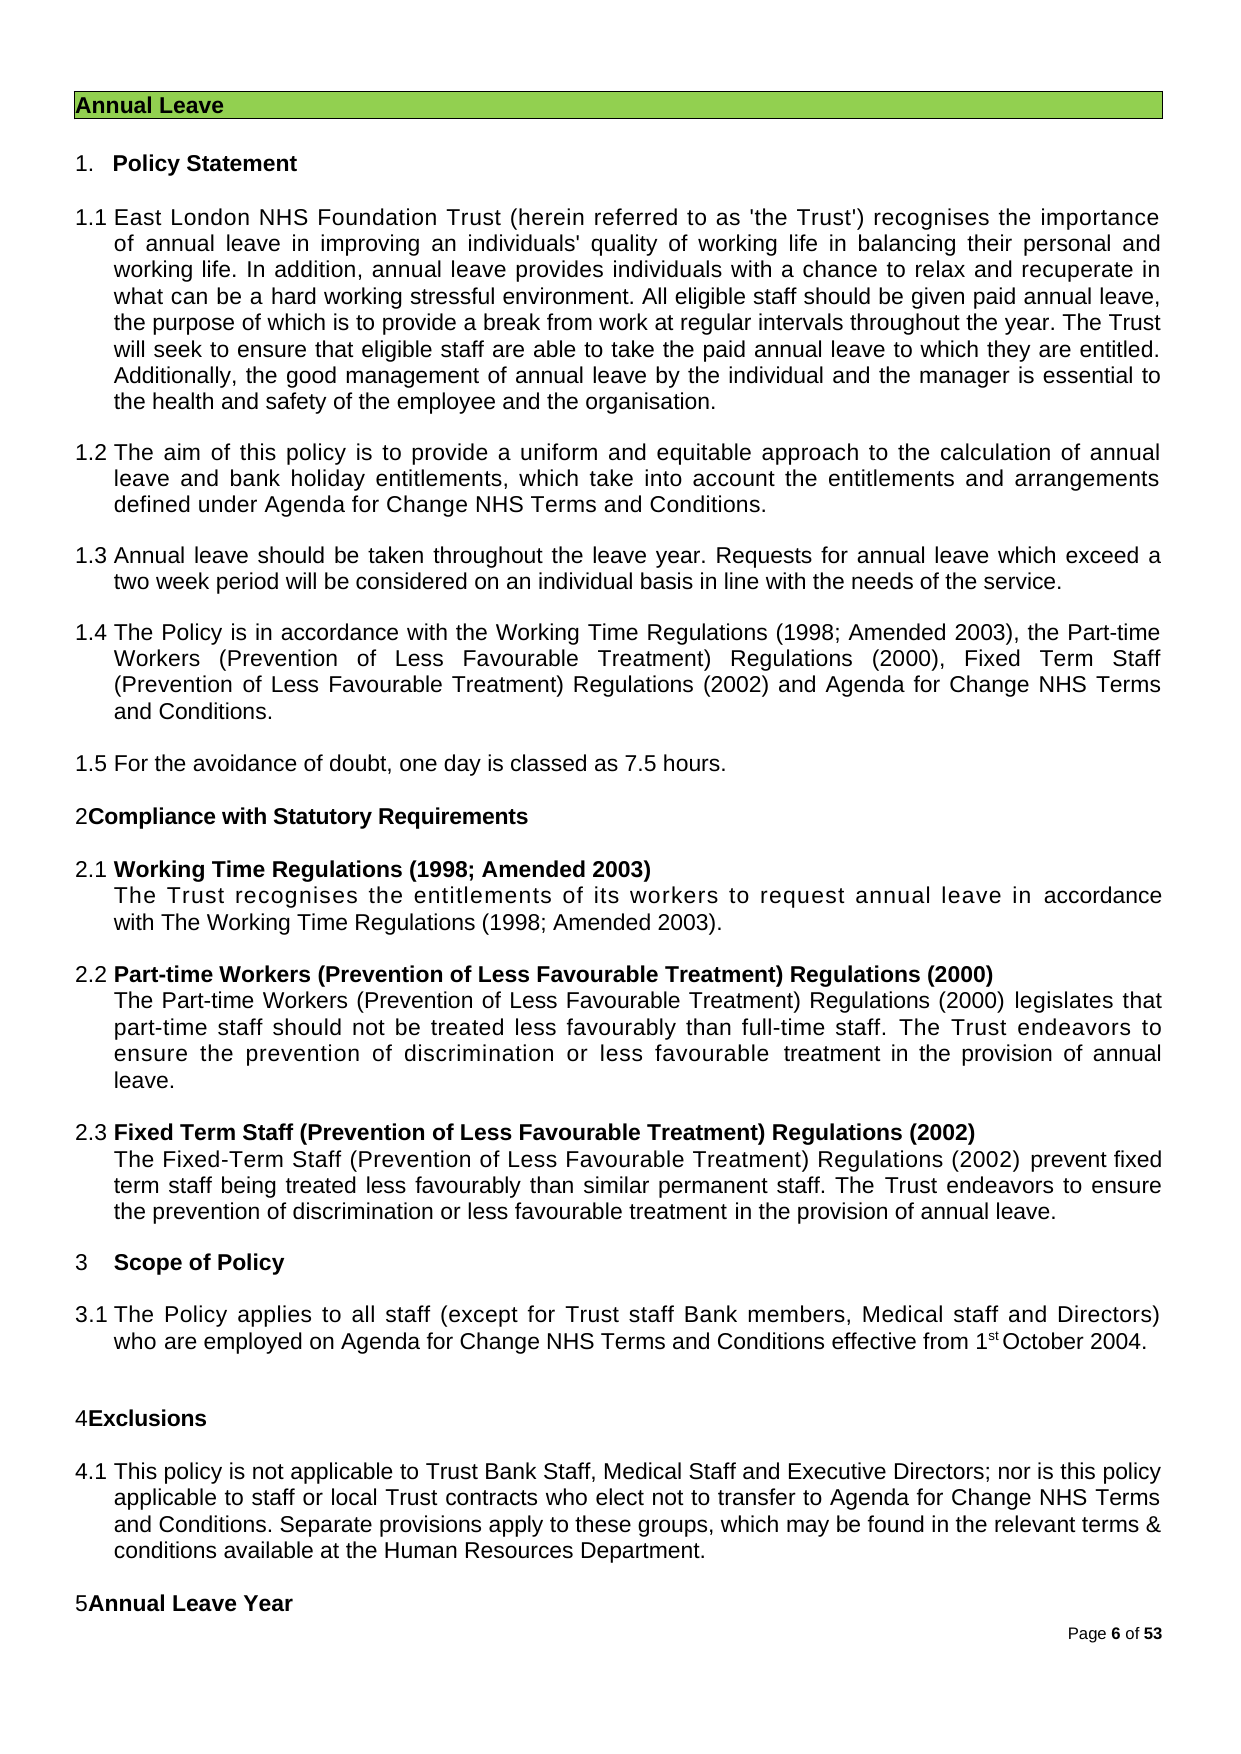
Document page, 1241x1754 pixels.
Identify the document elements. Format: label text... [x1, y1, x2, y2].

list Compliance with Statutory Requirements [75, 803, 1162, 829]
list This policy is not applicable to Trust Bank Staff, Medical Staff and Executive Directors; nor is this policy applicable to staff or local Trust contracts who elect not to transfer to Agenda for Change NHS Terms and Conditions. Separate provisions apply to these groups, which may be found in the relevant terms & conditions available at the Human Resources Department. [75, 1458, 1162, 1563]
list East London NHS Foundation Trust (herein referred to as 'the Trust') recognises the importance of annual leave in improving an individuals' quality of working life in balancing their personal and working life. In addition, annual leave provides individuals with a chance to relax and recuperate in what can be a hard working stressful environment. All eligible staff should be given paid annual leave, the purpose of which is to provide a break from work at regular intervals throughout the year. The Trust will seek to ensure that eligible staff are able to take the paid annual leave to which they are entitled. Additionally, the good management of annual leave by the individual and the manager is essential to the health and safety of the employee and the organisation. [75, 204, 1162, 414]
list The Policy is in accordance with the Working Time Regulations (1998; Amended 2003), the Part-time Workers (Prevention of Less Favourable Treatment) Regulations (2000), Fixed Term Staff (Prevention of Less Favourable Treatment) Regulations (2002) and Agenda for Change NHS Terms and Conditions. [75, 618, 1162, 724]
list Policy Statement [75, 149, 1162, 176]
text Annual Leave [75, 92, 1162, 118]
list For the avoidance of doubt, one day is classed as 7.5 hours. [75, 750, 1162, 777]
list Annual leave should be taken throughout the leave year. Requests for annual leave which exceed a two week period will be considered on an individual basis in line with the needs of the service. [75, 542, 1162, 594]
list Scope of Policy [75, 1249, 1162, 1275]
list The Policy applies to all staff (except for Trust staff Bank members, Medical staff and Directors) who are employed on Agenda for Change NHS Terms and Conditions effective from 1st October 2004. [75, 1301, 1162, 1354]
list Fixed Term Staff (Prevention of Less Favourable Treatment) Regulations (2002) [75, 1119, 1162, 1146]
list Part-time Workers (Prevention of Less Favourable Treatment) Regulations (2000) [75, 961, 1162, 987]
list Annual Leave Year [75, 1590, 1162, 1616]
list Exclusions [75, 1405, 1162, 1432]
text The Trust recognises the entitlements of its workers to request annual leave in accordance with The Working Time Regulations (1998; Amended 2003). [114, 882, 1162, 935]
text The Part-time Workers (Prevention of Less Favourable Treatment) Regulations (2000) legislates that part-time staff should not be treated less favourably than full-time staff. The Trust endeavors to ensure the prevention of discrimination or less favourable treatment in the provision of annual leave. [114, 987, 1162, 1093]
list Working Time Regulations (1998; Amended 2003) [75, 856, 1162, 882]
list The aim of this policy is to provide a uniform and equitable approach to the calculation of annual leave and bank holiday entitlements, which take into account the entitlements and arrangements defined under Agenda for Change NHS Terms and Conditions. [75, 439, 1162, 518]
text The Fixed-Term Staff (Prevention of Less Favourable Treatment) Regulations (2002) prevent fixed term staff being treated less favourably than similar permanent staff. The Trust endeavors to ensure the prevention of discrimination or less favourable treatment in the provision of annual leave. [114, 1146, 1162, 1225]
